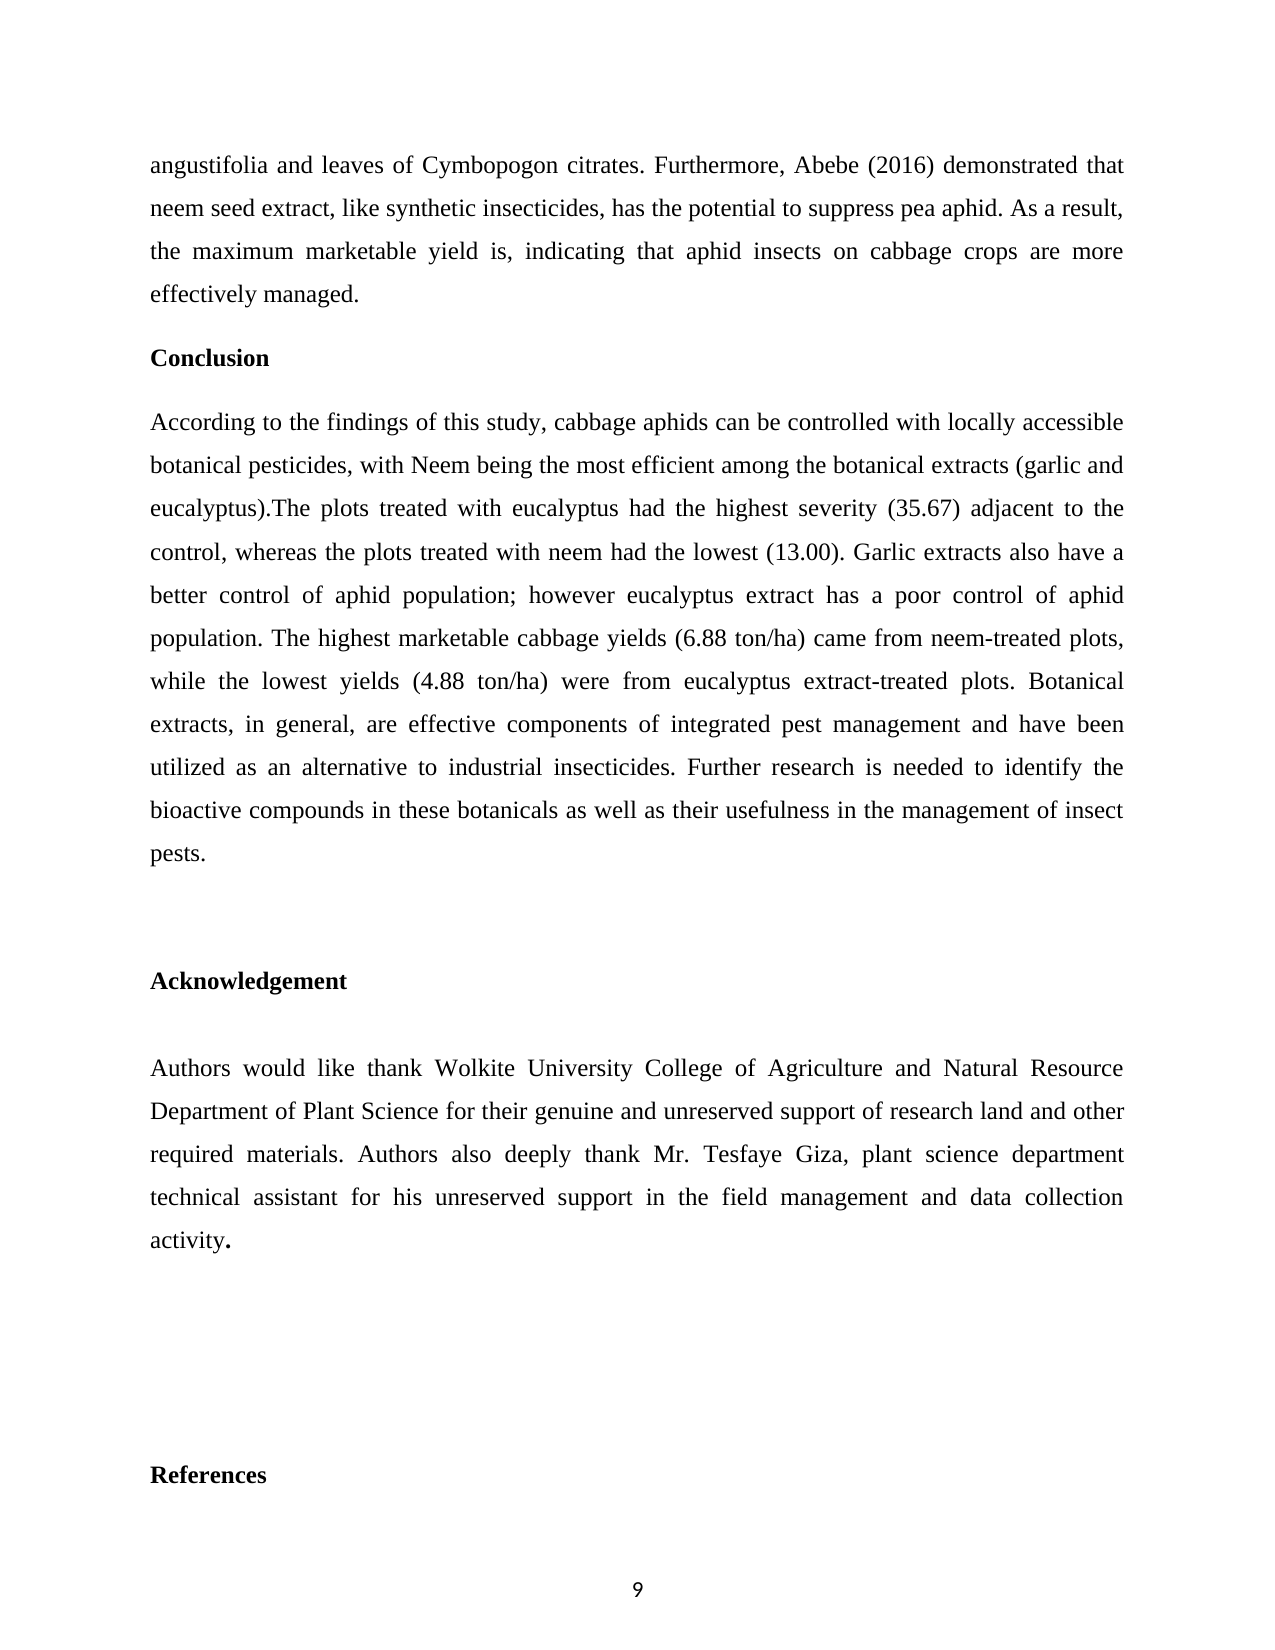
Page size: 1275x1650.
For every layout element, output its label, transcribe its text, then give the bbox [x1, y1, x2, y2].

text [150, 150, 1125, 308]
text Authors would like thank Wolkite University College of Agriculture and Natural Resource Department of Plant Science for their genuine and unreserved support of research land and other required materials. Authors also deeply thank Mr. Tesfaye Giza, plant science department technical assistant for his unreserved support in the field management and data collection activity. [150, 1053, 1125, 1254]
text Acknowledgement [150, 966, 1125, 995]
text According to the findings of this study, cabbage aphids can be controlled with locally accessible botanical pesticides, with Neem being the most efficient among the botanical extracts (garlic and eucalyptus).The plots treated with eucalyptus had the highest severity (35.67) adjacent to the control, whereas the plots treated with neem had the lowest (13.00). Garlic extracts also have a better control of aphid population; however eucalyptus extract has a poor control of aphid population. The highest marketable cabbage yields (6.88 ton/ha) came from neem-treated plots, while the lowest yields (4.88 ton/ha) were from eucalyptus extract-treated plots. Botanical extracts, in general, are effective components of integrated pest management and have been utilized as an alternative to industrial insecticides. Further research is needed to identify the bioactive compounds in these botanicals as well as their usefulness in the management of insect pests. [150, 407, 1125, 867]
text Conclusion [150, 343, 1125, 372]
text References [150, 1460, 1125, 1489]
